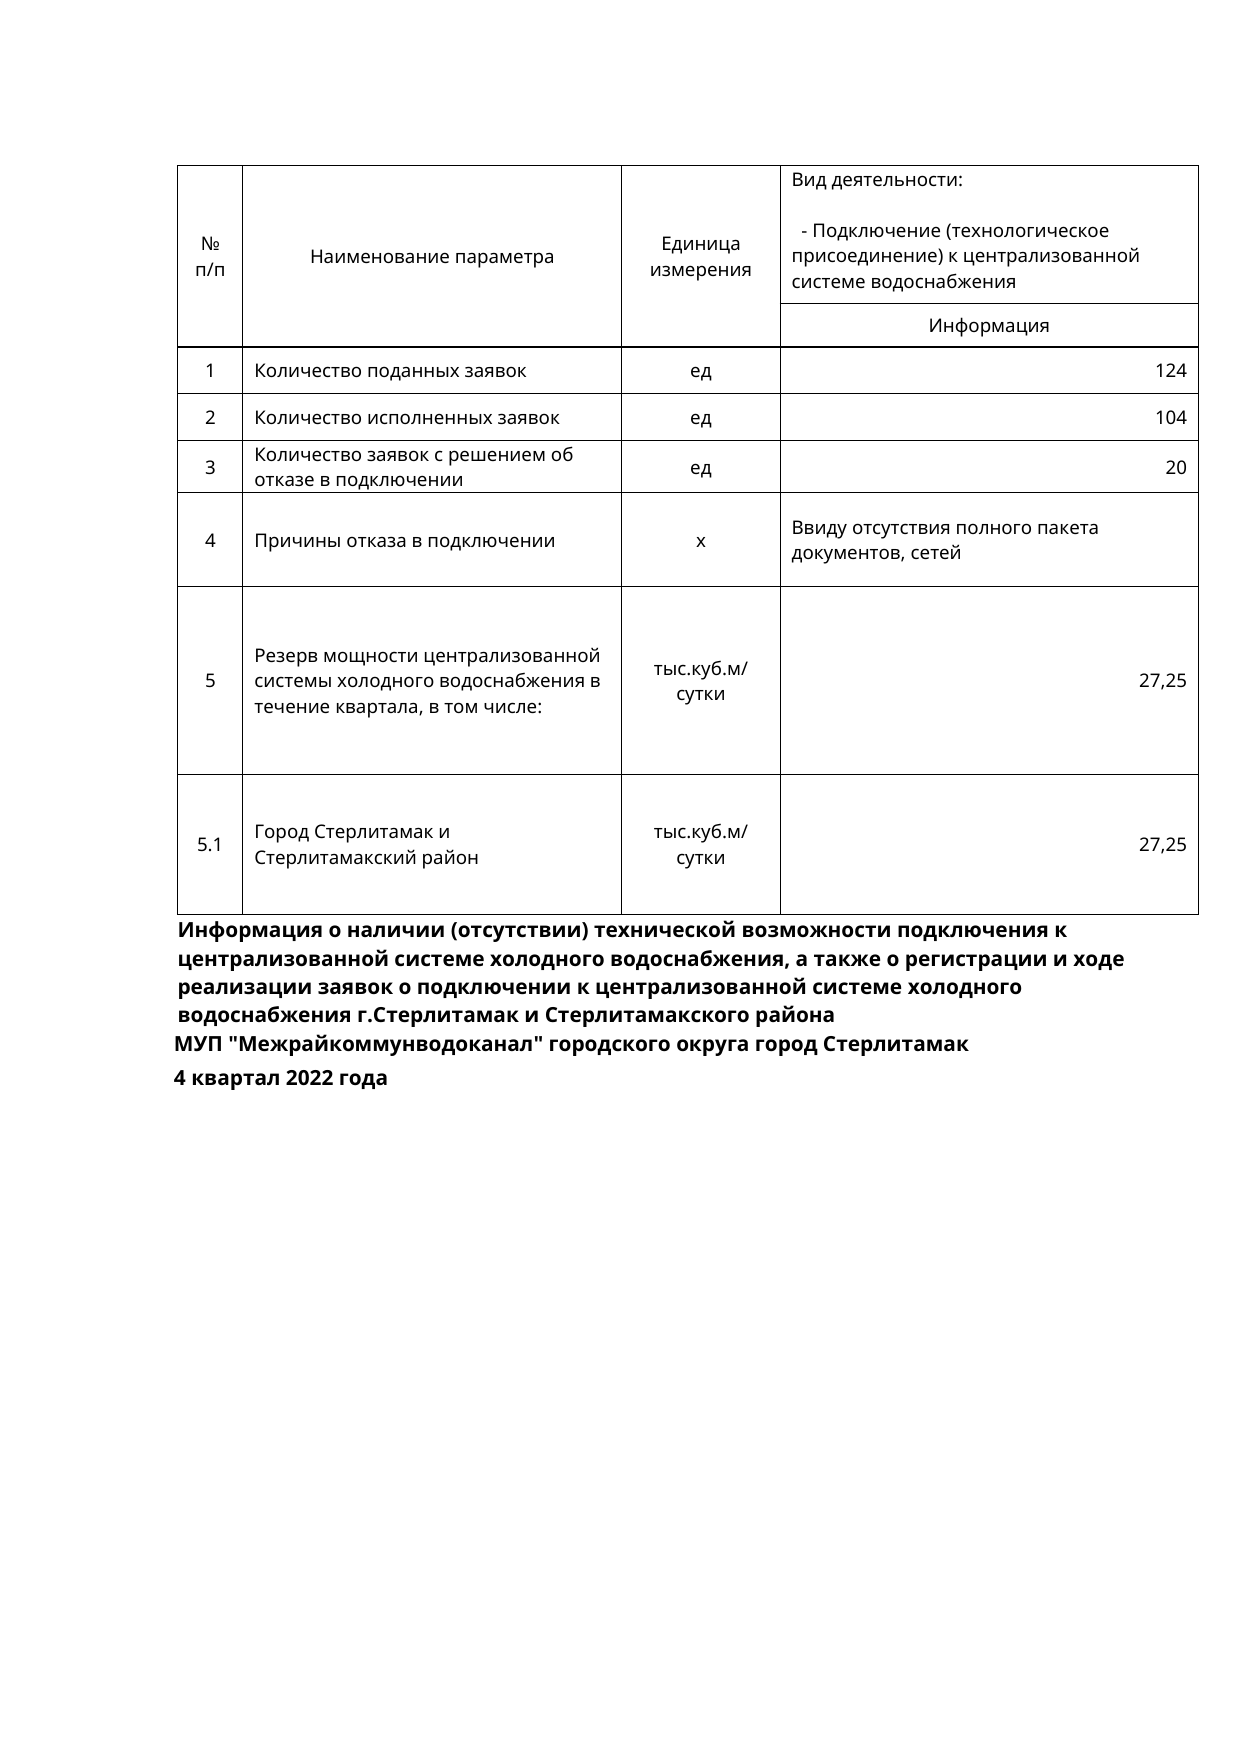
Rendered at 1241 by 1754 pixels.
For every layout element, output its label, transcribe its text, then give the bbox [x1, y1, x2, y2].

table_header Единица измерения [622, 166, 780, 346]
table_cell ед [622, 348, 780, 393]
text Информация о наличии (отсутствии) технической возможности подключения к централизованной системе холодного водоснабжения, а также о регистрации и ходе реализации заявок о подключении к централизованной системе холодного водоснабжения г.Стерлитамак и Стерлитамакского района [177, 915, 1152, 1029]
table_cell 4 [178, 493, 242, 586]
table_cell 5 [178, 587, 242, 773]
table_cell 5.1 [178, 775, 242, 914]
table_cell x [622, 493, 780, 586]
table_cell 20 [781, 441, 1198, 492]
table_cell 27,25 [781, 775, 1198, 914]
table_cell 2 [178, 394, 242, 440]
table_cell 27,25 [781, 587, 1198, 773]
table_cell Количество заявок с решением об отказе в подключении [243, 441, 621, 492]
table_cell 124 [781, 348, 1198, 393]
table_cell ед [622, 441, 780, 492]
table_cell 104 [781, 394, 1198, 440]
table_cell Причины отказа в подключении [243, 493, 621, 586]
table_cell 3 [178, 441, 242, 492]
table_cell Резерв мощности централизованной системы холодного водоснабжения в течение квартала, в том числе: [243, 587, 621, 773]
table_cell 1 [178, 348, 242, 393]
table_cell ед [622, 394, 780, 440]
table_cell Ввиду отсутствия полного пакета документов, сетей [781, 493, 1198, 586]
table_cell Информация [781, 304, 1198, 346]
table_header Наименование параметра [243, 166, 621, 346]
table_cell тыс.куб.м/сутки [622, 587, 780, 773]
table_header № п/п [178, 166, 242, 346]
table_header Вид деятельности: - Подключение (технологическое присоединение) к централизованной системе водоснабжения [781, 166, 1198, 303]
table_cell Количество исполненных заявок [243, 394, 621, 440]
table_header МУП "Межрайкоммунводоканал" городского округа город Стерлитамак [163, 1029, 1240, 1057]
table_cell Город Стерлитамак и Стерлитамакский район [243, 775, 621, 914]
table_cell Количество поданных заявок [243, 348, 621, 393]
table_cell 4 квартал 2022 года [163, 1058, 1240, 1097]
table_cell тыс.куб.м/сутки [622, 775, 780, 914]
